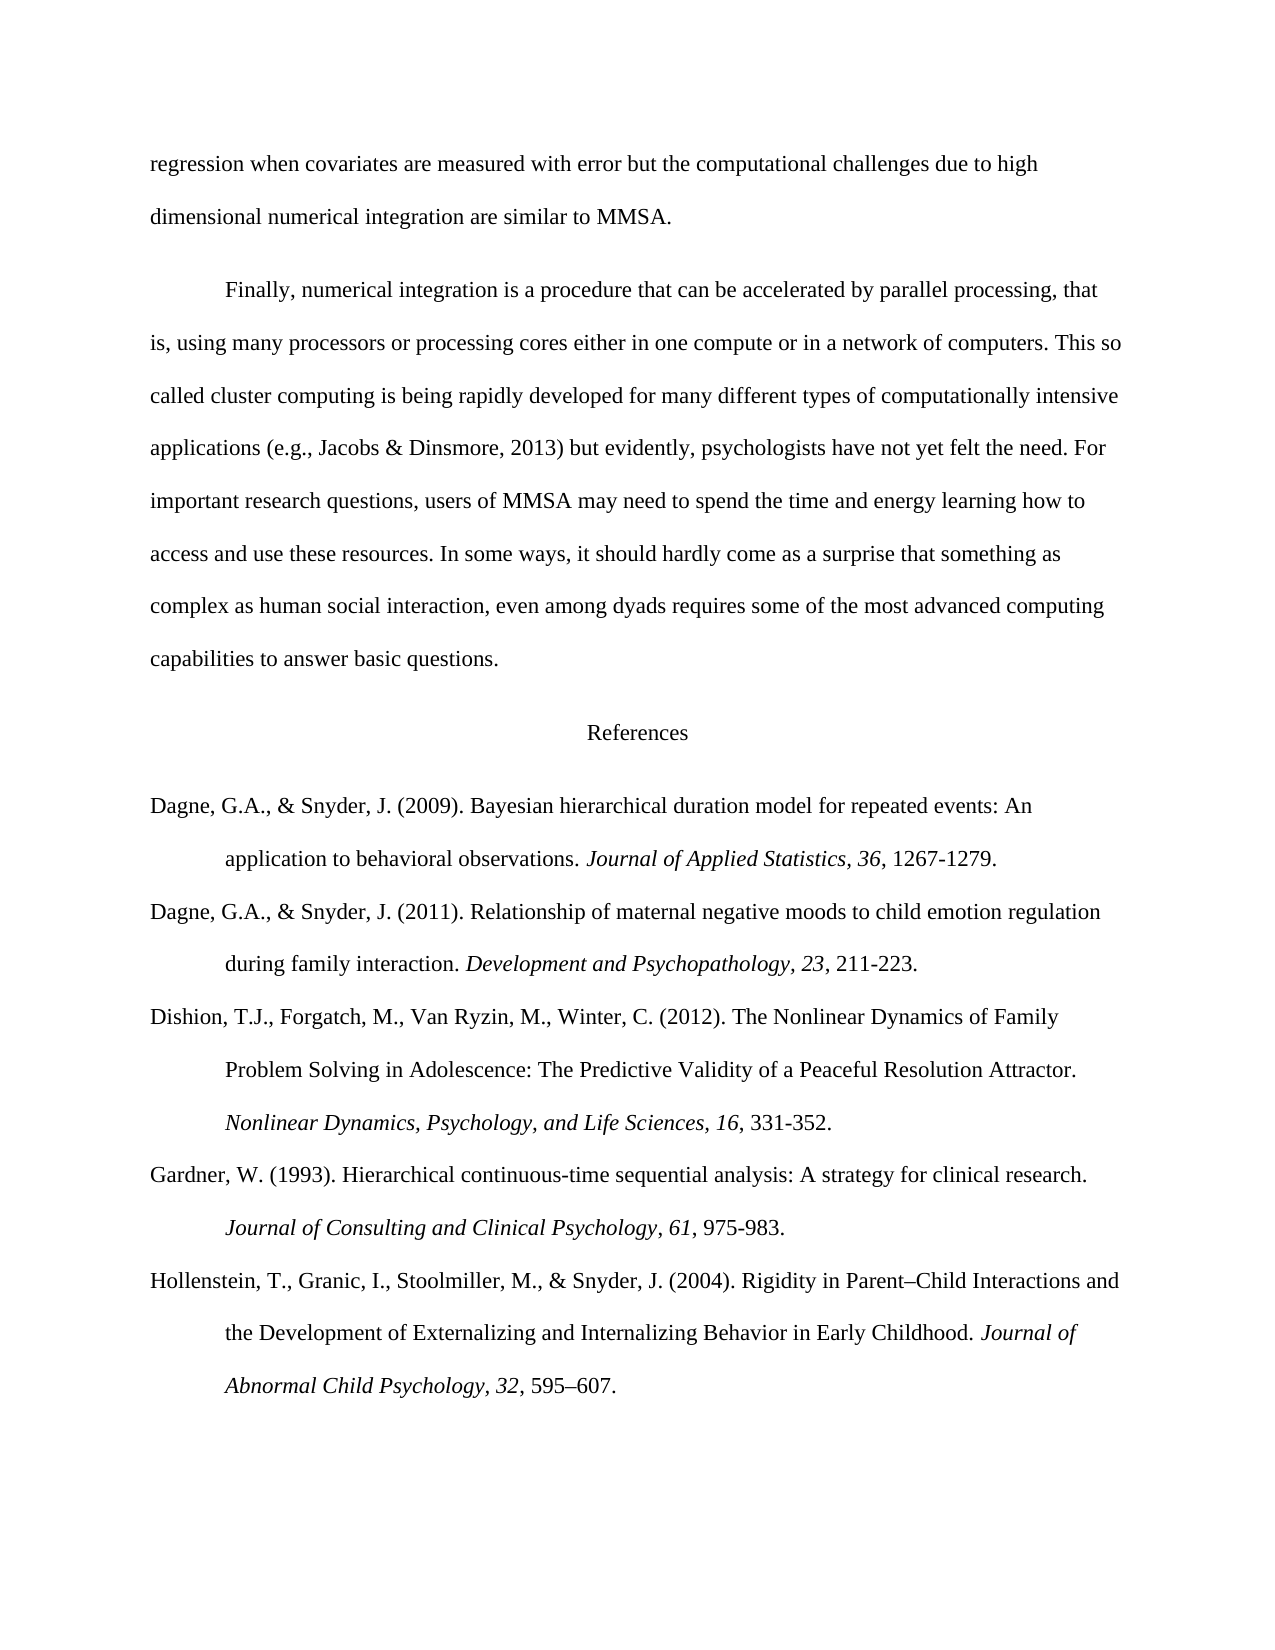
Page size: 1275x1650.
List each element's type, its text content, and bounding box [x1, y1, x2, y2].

text Dagne, G.A., & Snyder, J. (2009). Bayesian hierarchical duration model for repeated events: An application to behavioral observations. Journal of Applied Statistics, 36, 1267-1279. [150, 792, 1125, 871]
text Hollenstein, T., Granic, I., Stoolmiller, M., & Snyder, J. (2004). Rigidity in Parent–Child Interactions and the Development of Externalizing and Internalizing Behavior in Early Childhood. Journal of Abnormal Child Psychology, 32, 595–607. [150, 1267, 1125, 1398]
text Finally, numerical integration is a procedure that can be accelerated by parallel processing, that is, using many processors or processing cores either in one compute or in a network of computers. This so called cluster computing is being rapidly developed for many different types of computationally intensive applications (e.g., Jacobs & Dinsmore, 2013) but evidently, psychologists have not yet felt the need. For important research questions, users of MMSA may need to spend the time and energy learning how to access and use these resources. In some ways, it should hardly come as a surprise that something as complex as human social interaction, even among dyads requires some of the most advanced computing capabilities to answer basic questions. [150, 276, 1125, 672]
text References [150, 719, 1125, 745]
text Dagne, G.A., & Snyder, J. (2011). Relationship of maternal negative moods to child emotion regulation during family interaction. Development and Psychopathology, 23, 211-223. [150, 898, 1125, 977]
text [150, 150, 1125, 229]
text Dishion, T.J., Forgatch, M., Van Ryzin, M., Winter, C. (2012). The Nonlinear Dynamics of Family Problem Solving in Adolescence: The Predictive Validity of a Peaceful Resolution Attractor. Nonlinear Dynamics, Psychology, and Life Sciences, 16, 331-352. [150, 1003, 1125, 1135]
text Gardner, W. (1993). Hierarchical continuous-time sequential analysis: A strategy for clinical research. Journal of Consulting and Clinical Psychology, 61, 975-983. [150, 1161, 1125, 1240]
